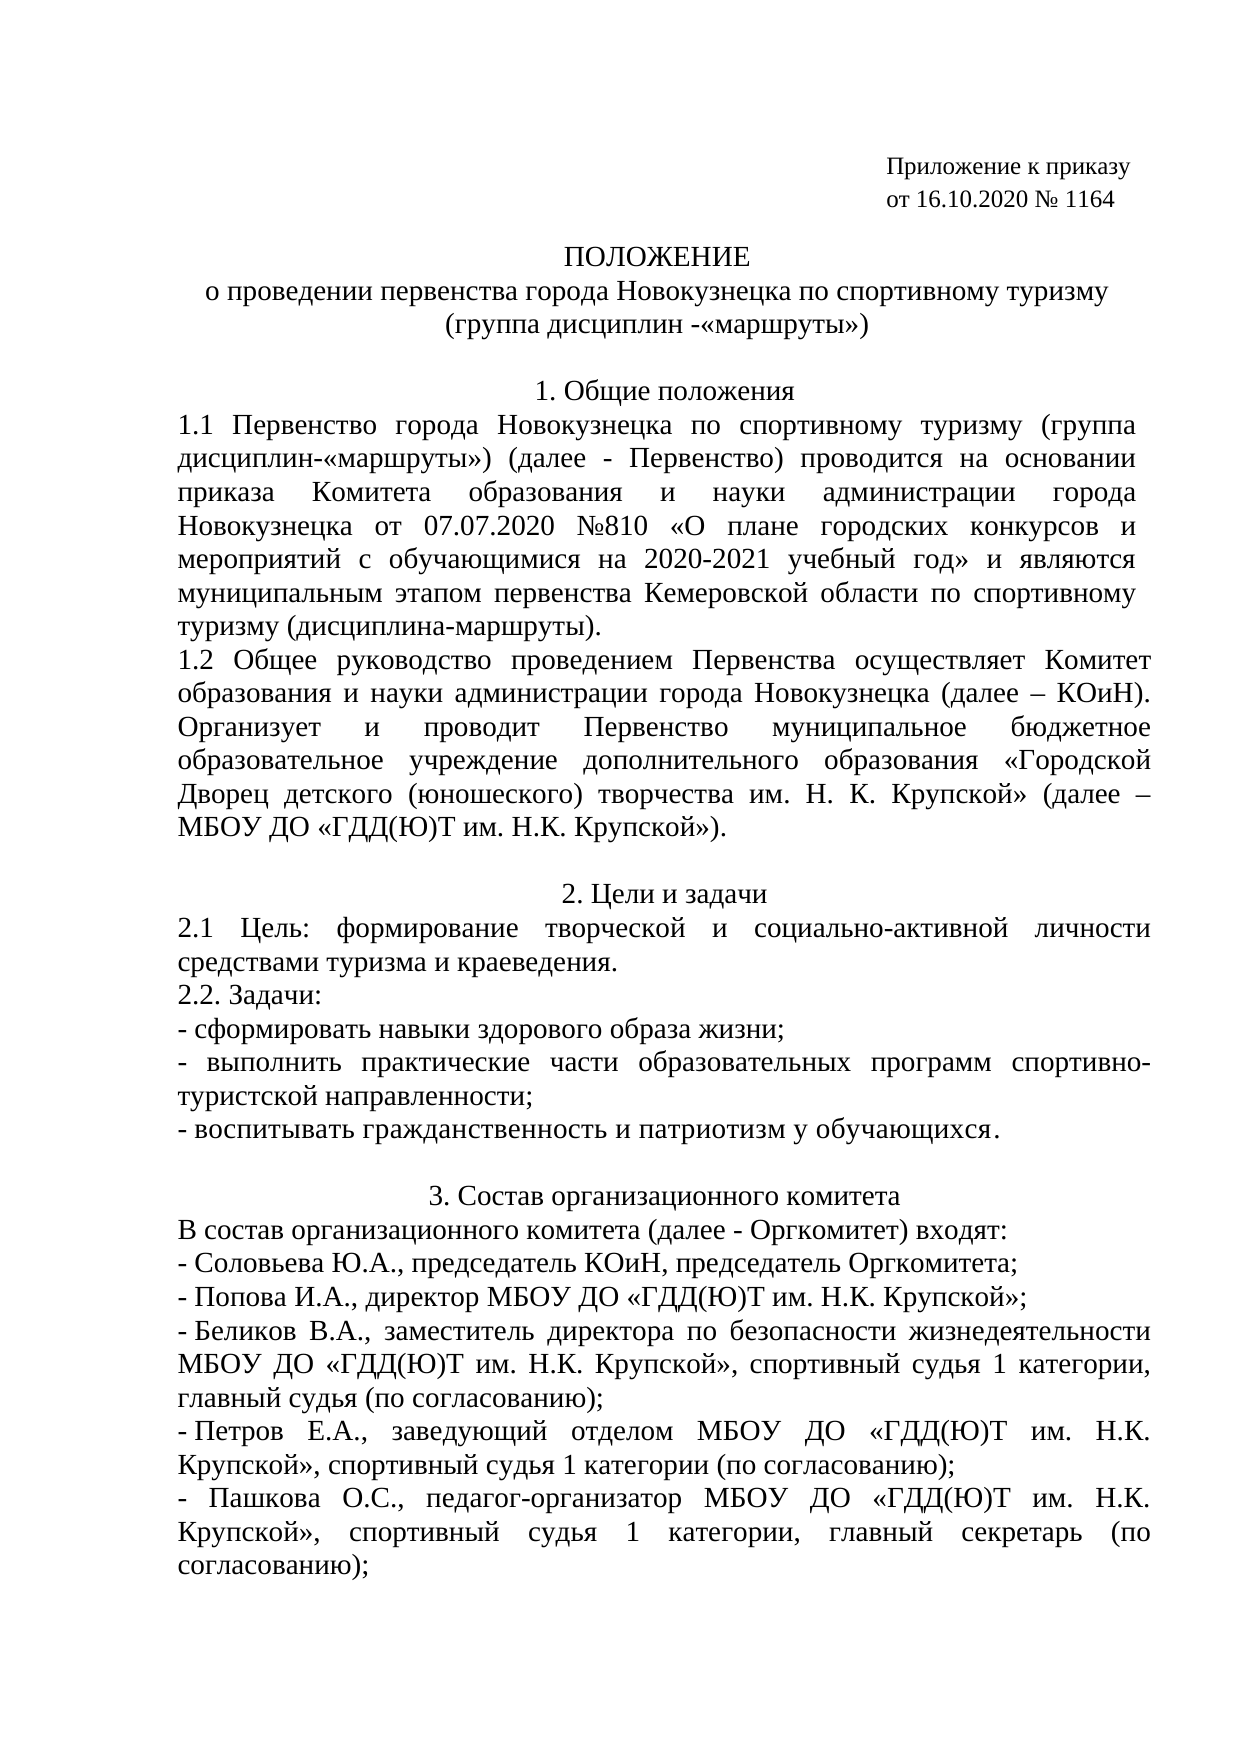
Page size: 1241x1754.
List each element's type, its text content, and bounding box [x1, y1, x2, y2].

text - Попова И.А., директор МБОУ ДО «ГДД(Ю)Т им. Н.К. Крупской»; [177, 1279, 1152, 1313]
text - воспитывать гражданственность и патриотизм у обучающихся. [177, 1111, 1152, 1145]
text - Беликов В.А., заместитель директора по безопасности жизнедеятельности МБОУ ДО «ГДД(Ю)Т им. Н.К. Крупской», спортивный судья 1 категории, главный судья (по согласованию); [177, 1313, 1152, 1413]
text 1. Общие положения [177, 373, 1152, 407]
text - Петров Е.А., заведующий отделом МБОУ ДО «ГДД(Ю)Т им. Н.К. Крупской», спортивный судья 1 категории (по согласованию); [177, 1413, 1152, 1480]
text 2.2. Задачи: [177, 977, 1152, 1011]
text ПОЛОЖЕНИЕ [162, 239, 1152, 273]
text 1.2 Общее руководство проведением Первенства осуществляет Комитет образования и науки администрации города Новокузнецка (далее – КОиН). Организует и проводит Первенство муниципальное бюджетное образовательное учреждение дополнительного образования «Городской Дворец детского (юношеского) творчества им. Н. К. Крупской» (далее – МБОУ ДО «ГДД(Ю)Т им. Н.К. Крупской»). [177, 642, 1152, 843]
text 2. Цели и задачи [177, 877, 1152, 910]
text - Соловьева Ю.А., председатель КОиН, председатель Оргкомитета; [177, 1246, 1152, 1279]
text от 16.10.2020 № 1164 [177, 184, 1152, 213]
text - сформировать навыки здорового образа жизни; [177, 1011, 1152, 1044]
text (группа дисциплин -«маршруты») [162, 306, 1152, 340]
text 1.1 Первенство города Новокузнецка по спортивному туризму (группа дисциплин-«маршруты») (далее - Первенство) проводится на основании приказа Комитета образования и науки администрации города Новокузнецка от 07.07.2020 №810 «О плане городских конкурсов и мероприятий с обучающимися на 2020-2021 учебный год» и являются муниципальным этапом первенства Кемеровской области по спортивному туризму (дисциплина-маршруты). [177, 407, 1137, 642]
text - выполнить практические части образовательных программ спортивно-туристской направленности; [177, 1044, 1152, 1111]
text В состав организационного комитета (далее - Оргкомитет) входят: [177, 1212, 1152, 1246]
text о проведении первенства города Новокузнецка по спортивному туризму [162, 273, 1152, 306]
text - Пашкова О.С., педагог-организатор МБОУ ДО «ГДД(Ю)Т им. Н.К. Крупской», спортивный судья 1 категории, главный секретарь (по согласованию); [177, 1480, 1152, 1581]
text 3. Состав организационного комитета [177, 1178, 1152, 1212]
text Приложение к приказу [177, 151, 1152, 180]
text 2.1 Цель: формирование творческой и социально-активной личности средствами туризма и краеведения. [177, 910, 1152, 977]
